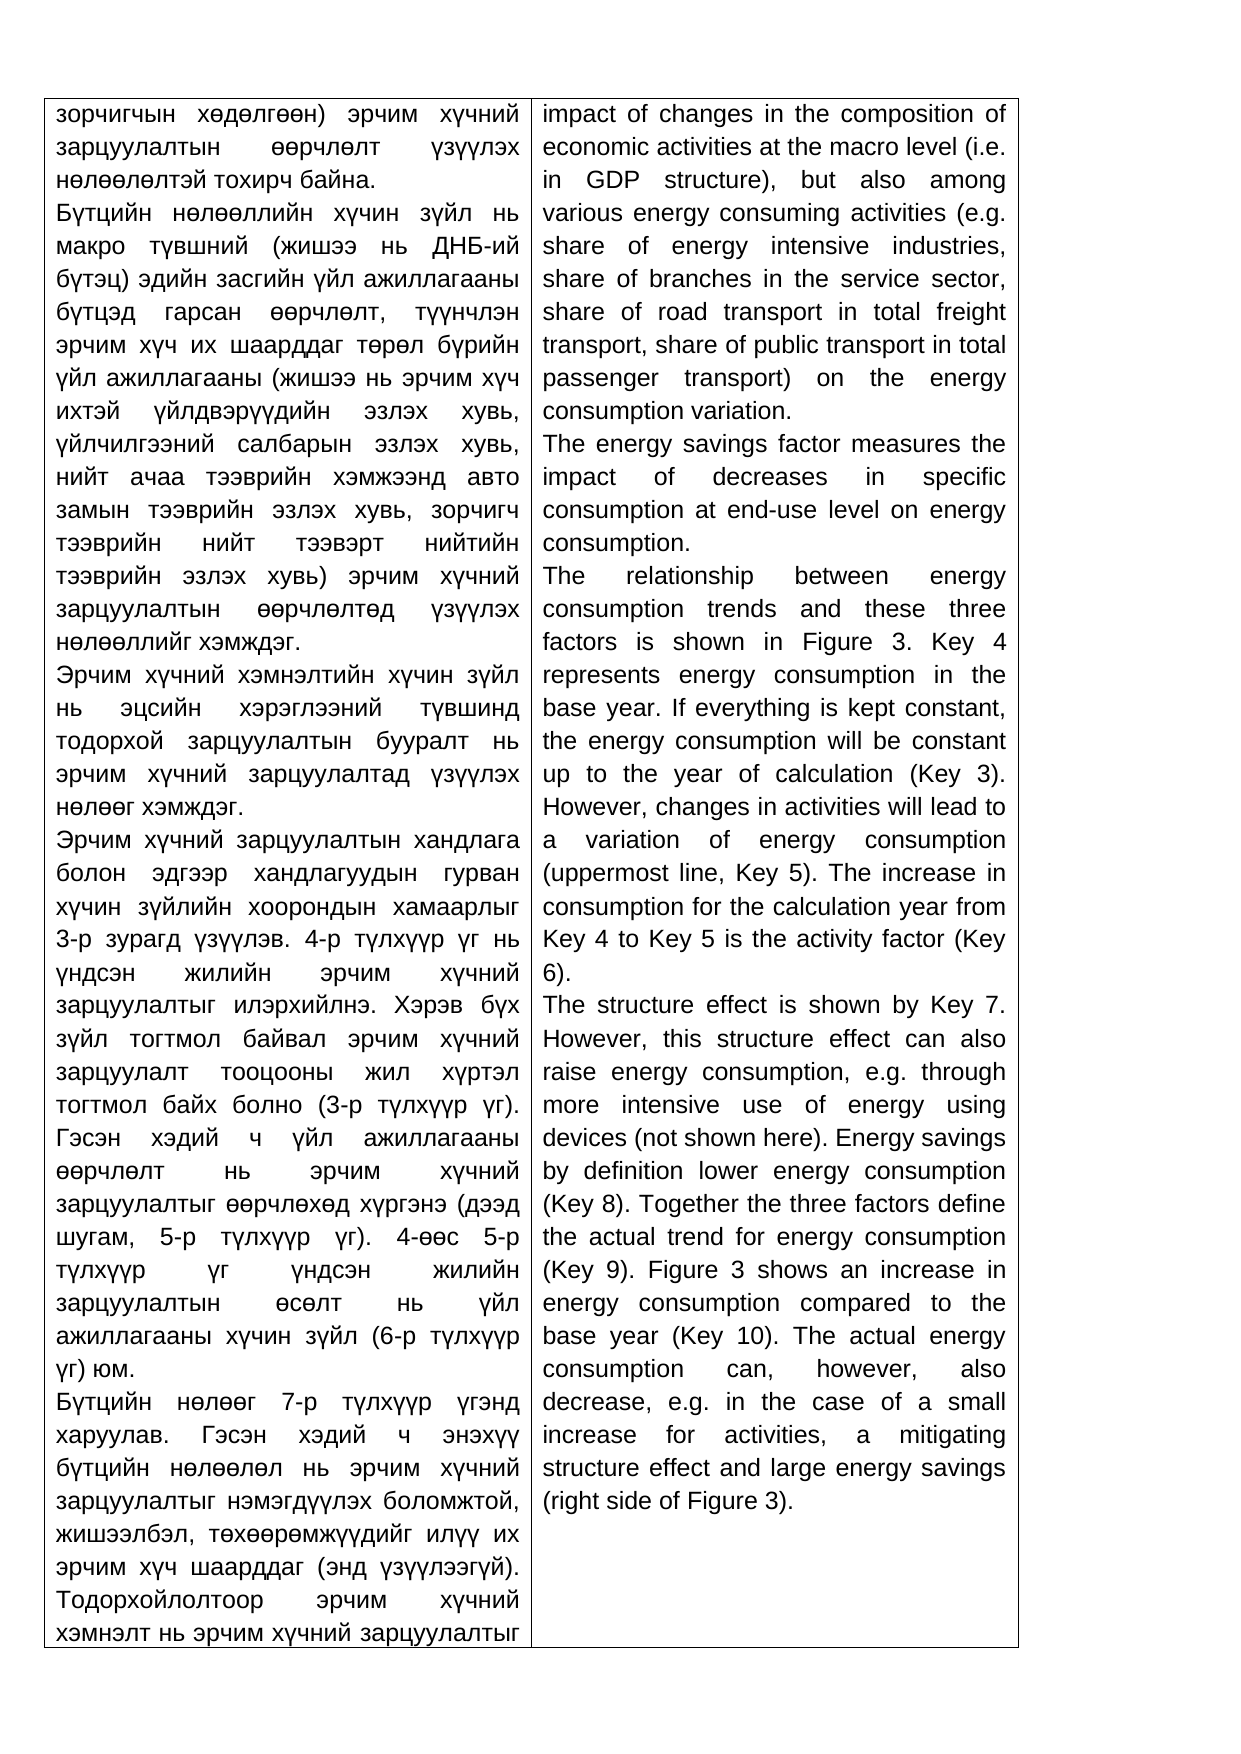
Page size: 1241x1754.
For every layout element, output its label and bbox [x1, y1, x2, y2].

table_header [45, 99, 531, 1647]
table_header [532, 99, 1018, 1647]
